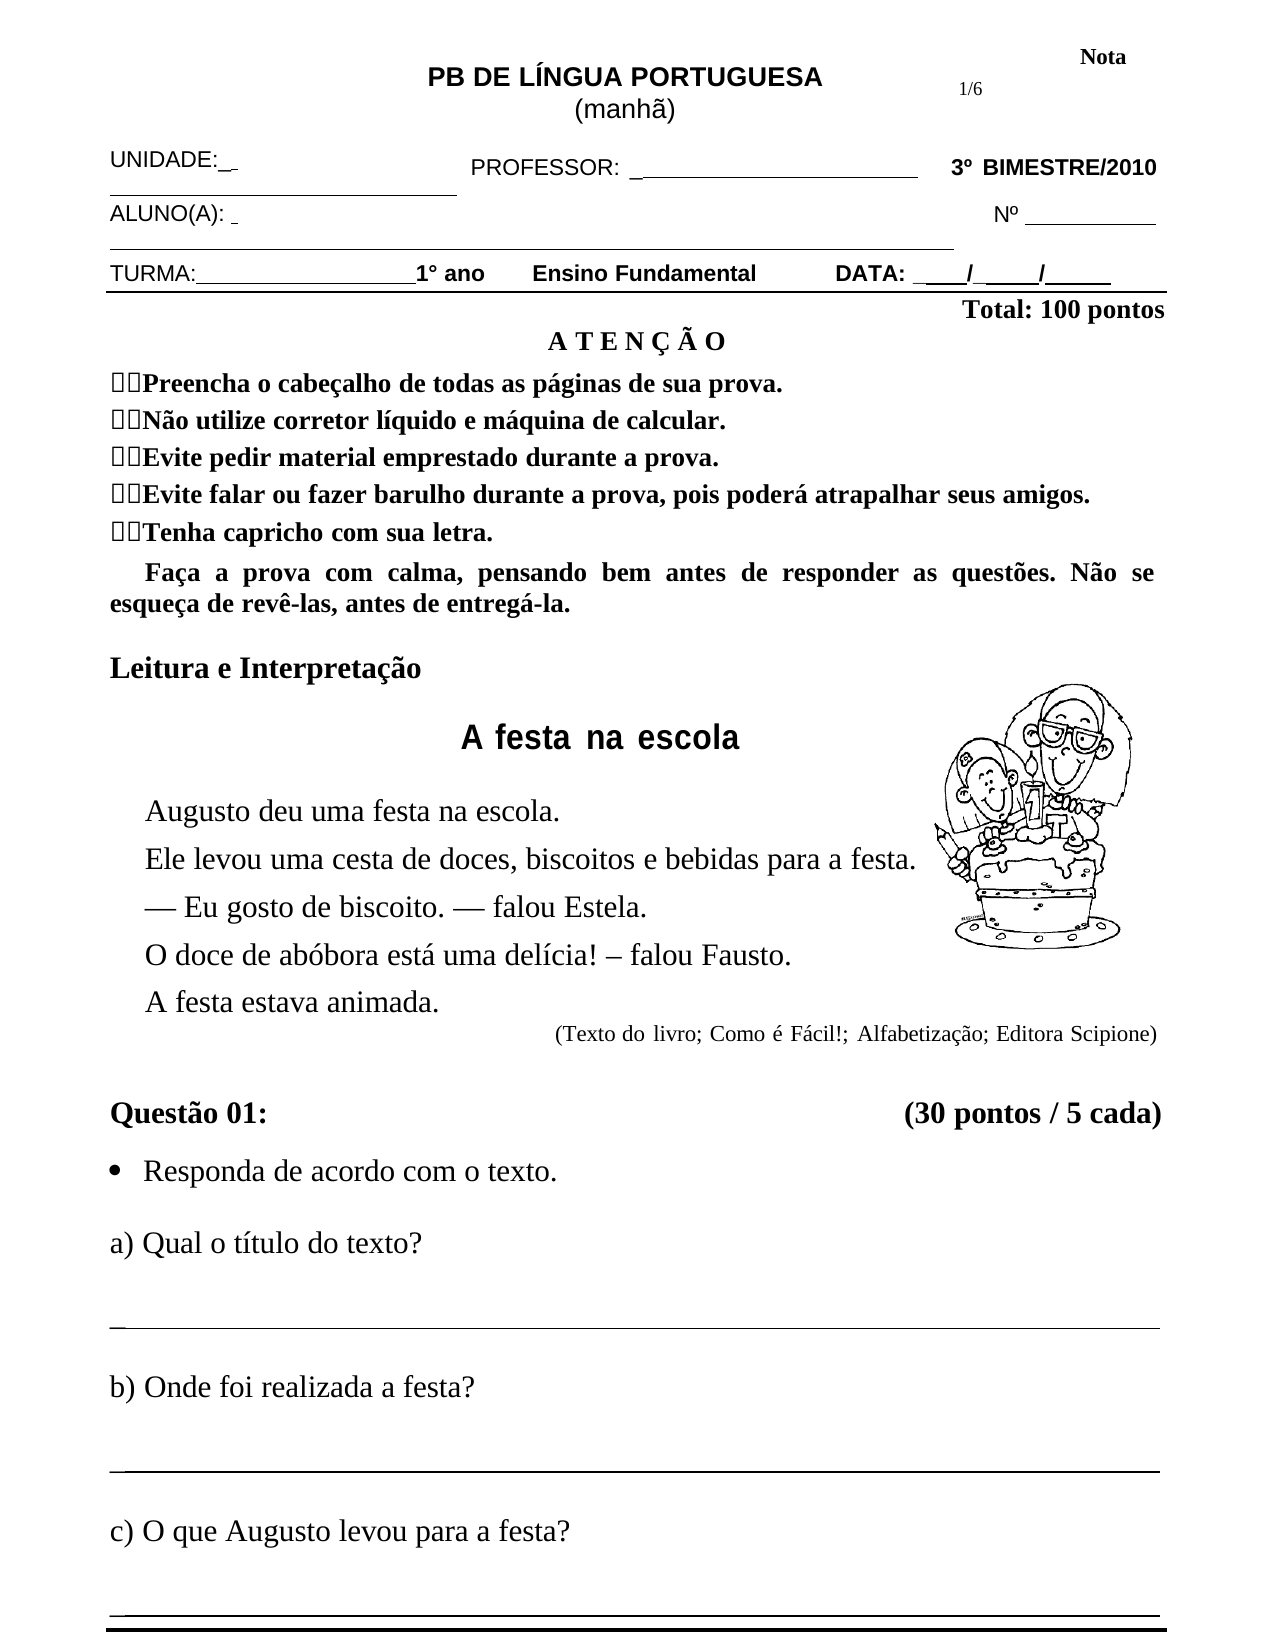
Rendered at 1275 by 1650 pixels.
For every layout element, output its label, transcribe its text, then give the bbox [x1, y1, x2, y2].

list O que Augusto levou para a festa? [109, 1512, 1175, 1548]
text — Eu gosto de biscoito. — falou Estela. [144, 888, 1175, 924]
text PB DE LÍNGUA PORTUGUESA [426, 61, 824, 92]
text (Texto do livro; Como é Fácil!; Alfabetização; Editora Scipione) [555, 1020, 1175, 1046]
text PROFESSOR: _ [470, 154, 918, 180]
text 3º BIMESTRE/2010 [951, 154, 1175, 180]
text (manhã) [425, 93, 824, 124]
text Ele levou uma cesta de doces, biscoitos e bebidas para a festa. [144, 840, 1175, 876]
list Responda de acordo com o texto. [109, 1153, 1175, 1188]
text Augusto deu uma festa na escola. [144, 792, 1175, 828]
text Não utilize corretor líquido e máquina de calcular. [109, 401, 1175, 437]
text A T E N Ç Ã O [98, 325, 1175, 357]
text Tenha capricho com sua letra. [109, 512, 1175, 549]
picture [920, 757, 1146, 792]
text Nº [993, 201, 1175, 227]
text Evite pedir material emprestado durante a prova. [109, 438, 1175, 475]
subtitle Leitura e Interpretação [109, 650, 425, 686]
list Onde foi realizada a festa? [109, 1368, 1175, 1404]
text TURMA: 1° ano Ensino Fundamental DATA: _ /_ / [109, 260, 1175, 286]
text Total: 100 pontos [98, 293, 1164, 324]
text _ [109, 1440, 1175, 1476]
text Nota [1080, 43, 1175, 70]
list Qual o título do texto? [109, 1224, 1175, 1260]
text Faça a prova com calma, pensando bem antes de responder as questões. Não se esqueça de revê-las, antes de entregá-la. [109, 556, 1164, 619]
text Evite falar ou fazer barulho durante a prova, pois poderá atrapalhar seus amigos. [109, 475, 1175, 512]
text _ [109, 1296, 1175, 1332]
text UNIDADE:_ [109, 146, 457, 195]
text A festa na escola [460, 716, 1175, 757]
text ALUNO(A): [109, 200, 954, 249]
text O doce de abóbora está uma delícia! – falou Fausto. A festa estava animada. [144, 925, 795, 1019]
picture [920, 924, 1146, 961]
text 1/6 [829, 77, 982, 100]
text _ [109, 1584, 1175, 1620]
subtitle Questão 01: (30 pontos / 5 cada) [109, 1094, 1175, 1130]
picture [920, 828, 1146, 840]
picture [920, 678, 1146, 716]
picture [920, 876, 1146, 888]
text Preencha o cabeçalho de todas as páginas de sua prova. [109, 363, 1175, 400]
